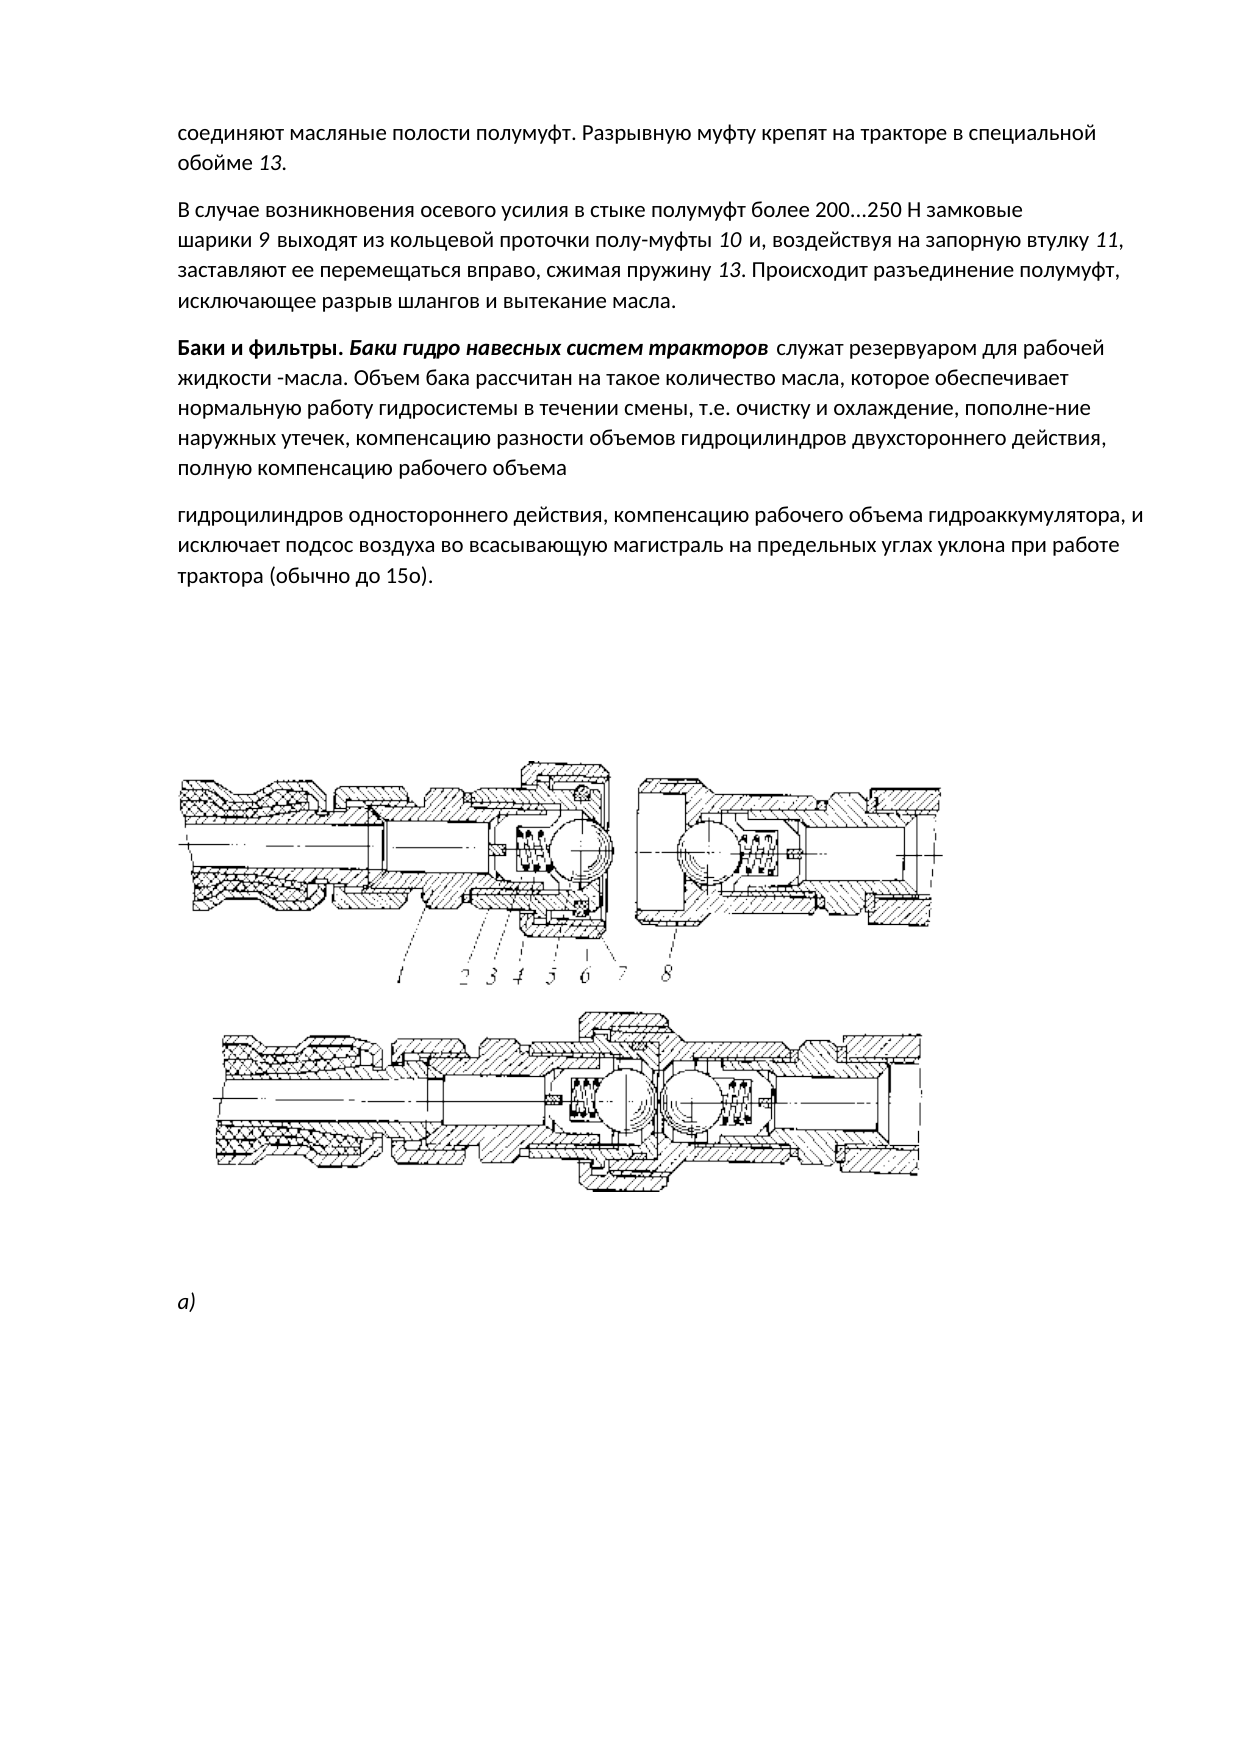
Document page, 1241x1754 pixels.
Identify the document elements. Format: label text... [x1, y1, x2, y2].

text а) [177, 1287, 1152, 1316]
text Баки и фильтры. Баки гидро навесных систем тракторов служат резервуаром для рабочей жидкости -масла. Объем бака рассчитан на такое количество масла, которое обеспечивает нормальную работу гидросистемы в течении смены, т.е. очистку и охлаждение, пополне-ние наружных утечек, компенсацию разности объемов гидроцилиндров двухстороннего действия, полную компенсацию рабочего объема [177, 333, 1152, 482]
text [177, 118, 1152, 176]
text гидроцилиндров одностороннего действия, компенсацию рабочего объема гидроаккумулятора, и исключает подсос воздуха во всасывающую магистраль на предельных углах уклона при работе трактора (обычно до 15о). [177, 500, 1152, 589]
picture [177, 761, 943, 1192]
text В случае возникновения осевого усилия в стыке полумуфт более 200...250 Н замковые шарики 9 выходят из кольцевой проточки полу-муфты 10 и, воздействуя на запорную втулку 11, заставляют ее перемещаться вправо, сжимая пружину 13. Происходит разъединение полумуфт, исключающее разрыв шлангов и вытекание масла. [177, 195, 1152, 314]
